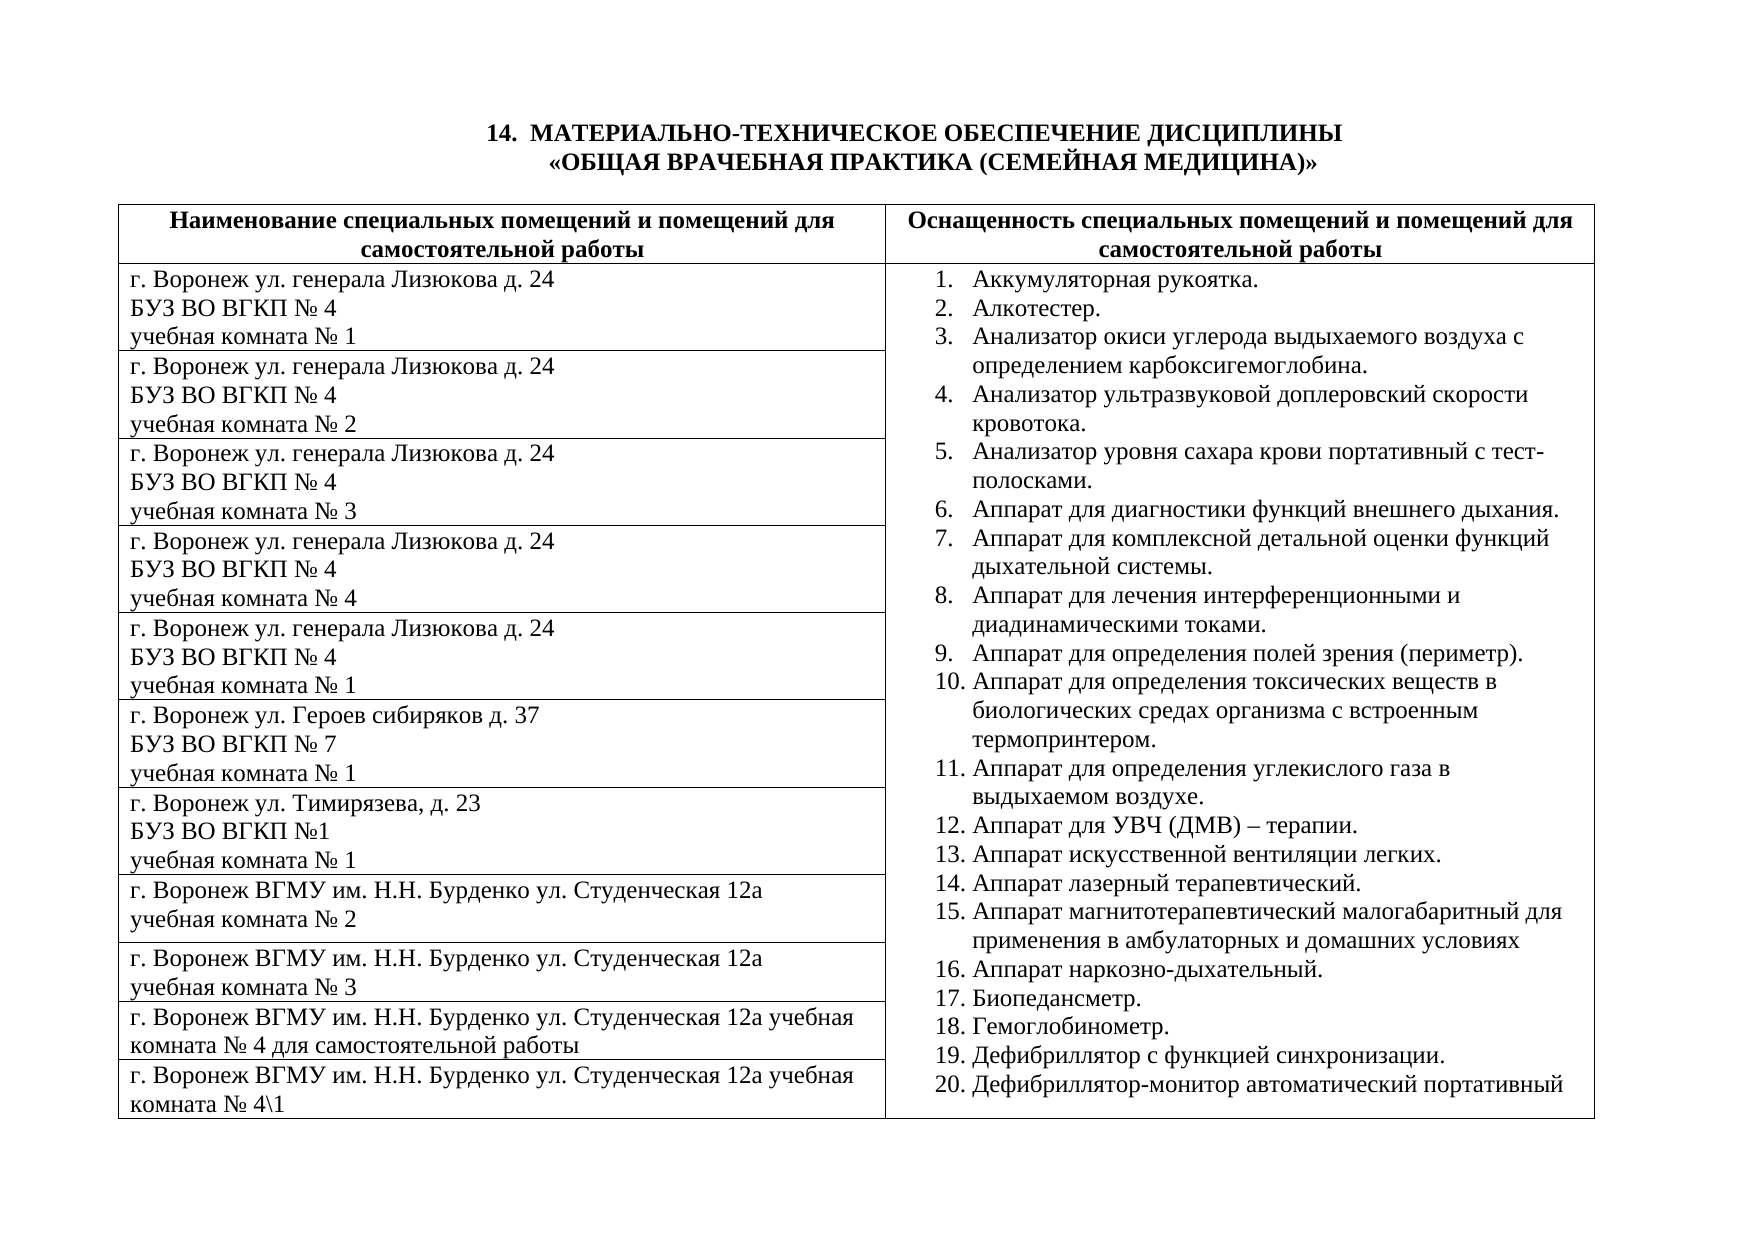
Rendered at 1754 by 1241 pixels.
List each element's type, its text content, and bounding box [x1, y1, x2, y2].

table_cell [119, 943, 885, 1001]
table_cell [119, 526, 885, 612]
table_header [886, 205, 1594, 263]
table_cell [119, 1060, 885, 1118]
list «ОБЩАЯ ВРАЧЕБНАЯ ПРАКТИКА (СЕМЕЙНАЯ МЕДИЦИНА)» [231, 147, 1636, 176]
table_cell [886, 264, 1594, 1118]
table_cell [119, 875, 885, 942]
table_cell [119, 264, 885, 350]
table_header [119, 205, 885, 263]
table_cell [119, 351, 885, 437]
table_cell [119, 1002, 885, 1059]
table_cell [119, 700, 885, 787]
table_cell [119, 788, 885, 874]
list МАТЕРИАЛЬНО-ТЕХНИЧЕСКОЕ ОБЕСПЕЧЕНИЕ ДИСЦИПЛИНЫ [193, 118, 1636, 147]
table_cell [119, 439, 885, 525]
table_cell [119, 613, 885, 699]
